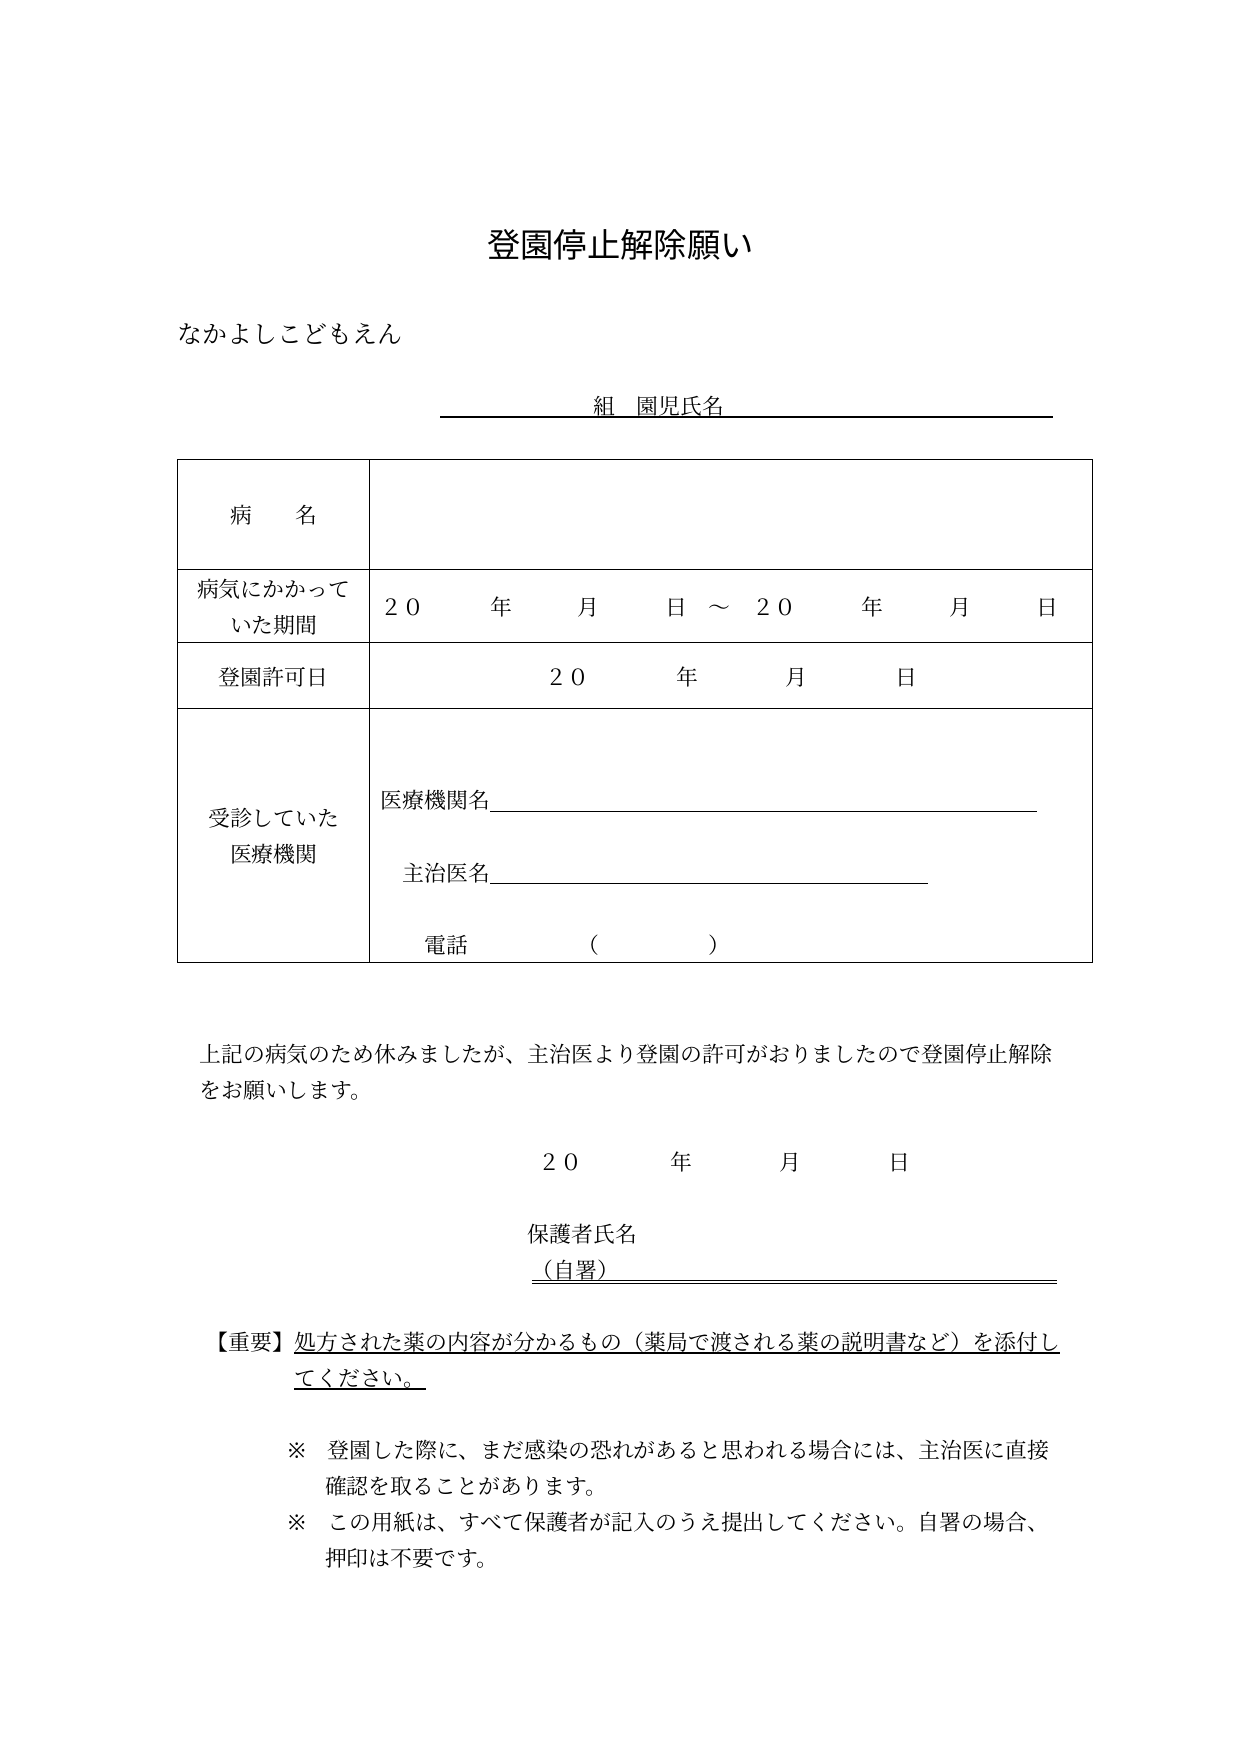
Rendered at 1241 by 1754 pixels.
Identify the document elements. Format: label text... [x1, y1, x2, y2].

text なかよしこどもえん [177, 315, 1063, 351]
text 【重要】処方された薬の内容が分かるもの（薬局で渡される薬の説明書など）を添付してください。 [207, 1323, 1063, 1395]
table_cell 医療機関名 主治医名 電話 （ ） [370, 709, 1092, 962]
table_cell ２０ 年 月 日 [370, 643, 1092, 708]
table_cell 登園許可日 [178, 643, 369, 708]
text （自署） [177, 1251, 1063, 1287]
text 組 園児氏名 [177, 387, 1063, 423]
table_header 病 名 [178, 460, 369, 568]
table_cell 病気にかかっていた期間 [178, 570, 369, 642]
table_cell 受診していた 医療機関 [178, 709, 369, 962]
text ※ この用紙は、すべて保護者が記入のうえ提出してください。自署の場合、押印は不要です。 [288, 1503, 1063, 1575]
table_cell ２０ 年 月 日 ～ ２０ 年 月 日 [370, 570, 1092, 642]
table_header [370, 460, 1092, 568]
text 保護者氏名 [177, 1215, 1063, 1251]
text ２０ 年 月 日 [517, 1143, 1063, 1179]
text ※ 登園した際に、まだ感染の恐れがあると思われる場合には、主治医に直接確認を取ることがあります。 [288, 1431, 1063, 1503]
text 上記の病気のため休みましたが、主治医より登園の許可がおりましたので登園停止解除をお願いします。 [177, 1035, 1063, 1107]
text 登園停止解除願い [177, 207, 1063, 279]
